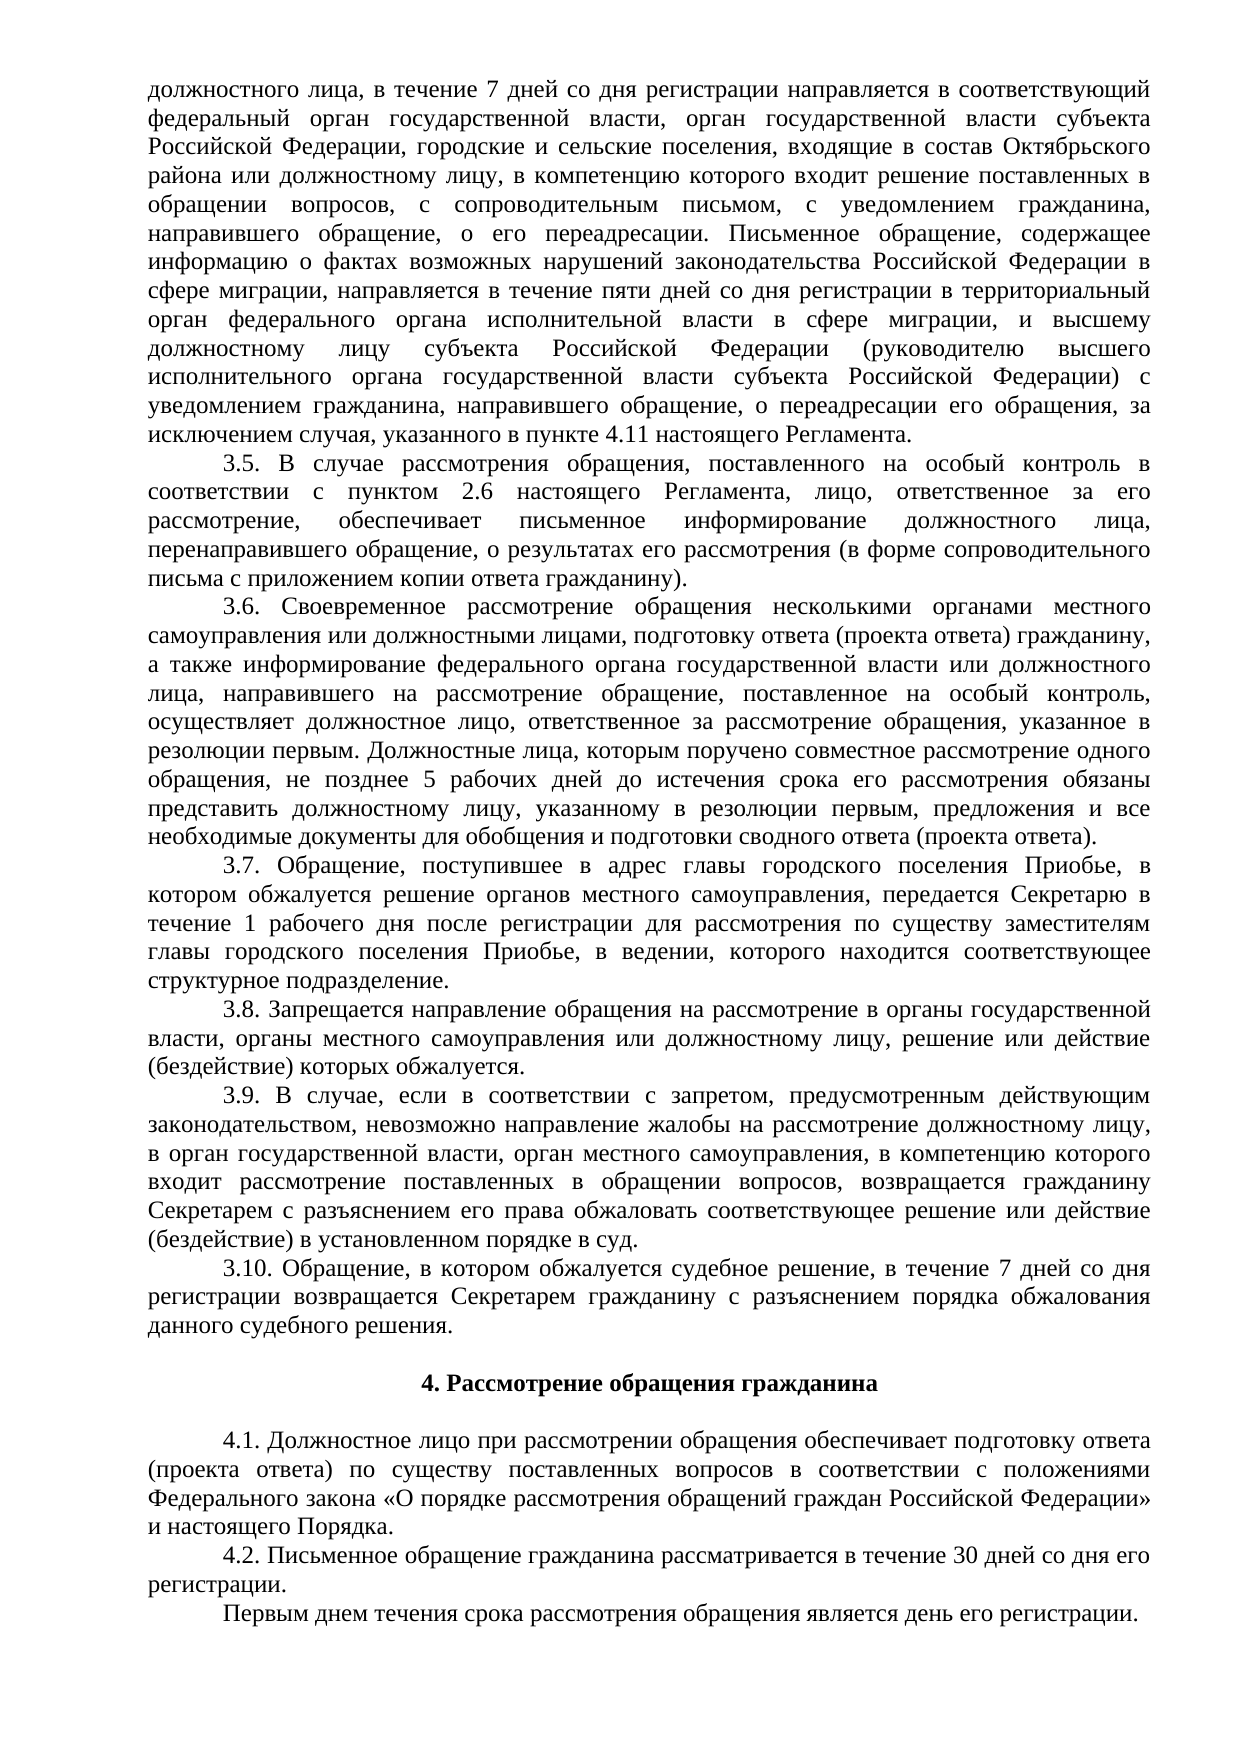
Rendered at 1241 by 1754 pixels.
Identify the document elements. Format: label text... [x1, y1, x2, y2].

text 3.6. Своевременное рассмотрение обращения несколькими органами местного самоуправления или должностными лицами, подготовку ответа (проекта ответа) гражданину, а также информирование федерального органа государственной власти или должностного лица, направившего на рассмотрение обращение, поставленное на особый контроль, осуществляет должностное лицо, ответственное за рассмотрение обращения, указанное в резолюции первым. Должностные лица, которым поручено совместное рассмотрение одного обращения, не позднее 5 рабочих дней до истечения срока его рассмотрения обязаны представить должностному лицу, указанному в резолюции первым, предложения и все необходимые документы для обобщения и подготовки сводного ответа (проекта ответа). [148, 591, 1152, 850]
text Первым днем течения срока рассмотрения обращения является день его регистрации. [148, 1598, 1152, 1626]
text 3.8. Запрещается направление обращения на рассмотрение в органы государственной власти, органы местного самоуправления или должностному лицу, решение или действие (бездействие) которых обжалуется. [148, 994, 1152, 1080]
text 4.2. Письменное обращение гражданина рассматривается в течение 30 дней со дня его регистрации. [148, 1540, 1152, 1598]
text 3.9. В случае, если в соответствии с запретом, предусмотренным действующим законодательством, невозможно направление жалобы на рассмотрение должностному лицу, в орган государственной власти, орган местного самоуправления, в компетенцию которого входит рассмотрение поставленных в обращении вопросов, возвращается гражданину Секретарем с разъяснением его права обжаловать соответствующее решение или действие (бездействие) в установленном порядке в суд. [148, 1080, 1152, 1253]
text 3.5. В случае рассмотрения обращения, поставленного на особый контроль в соответствии с пунктом 2.6 настоящего Регламента, лицо, ответственное за его рассмотрение, обеспечивает письменное информирование должностного лица, перенаправившего обращение, о результатах его рассмотрения (в форме сопроводительного письма с приложением копии ответа гражданину). [148, 448, 1152, 591]
text 3.10. Обращение, в котором обжалуется судебное решение, в течение 7 дней со дня регистрации возвращается Секретарем гражданину с разъяснением порядка обжалования данного судебного решения. [148, 1253, 1152, 1339]
text 3.7. Обращение, поступившее в адрес главы городского поселения Приобье, в котором обжалуется решение органов местного самоуправления, передается Секретарю в течение 1 рабочего дня после регистрации для рассмотрения по существу заместителям главы городского поселения Приобье, в ведении, которого находится соответствующее структурное подразделение. [148, 850, 1152, 994]
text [148, 74, 1152, 448]
text 4. Рассмотрение обращения гражданина [148, 1368, 1152, 1396]
text 4.1. Должностное лицо при рассмотрении обращения обеспечивает подготовку ответа (проекта ответа) по существу поставленных вопросов в соответствии с положениями Федерального закона «О порядке рассмотрения обращений граждан Российской Федерации» и настоящего Порядка. [148, 1425, 1152, 1540]
